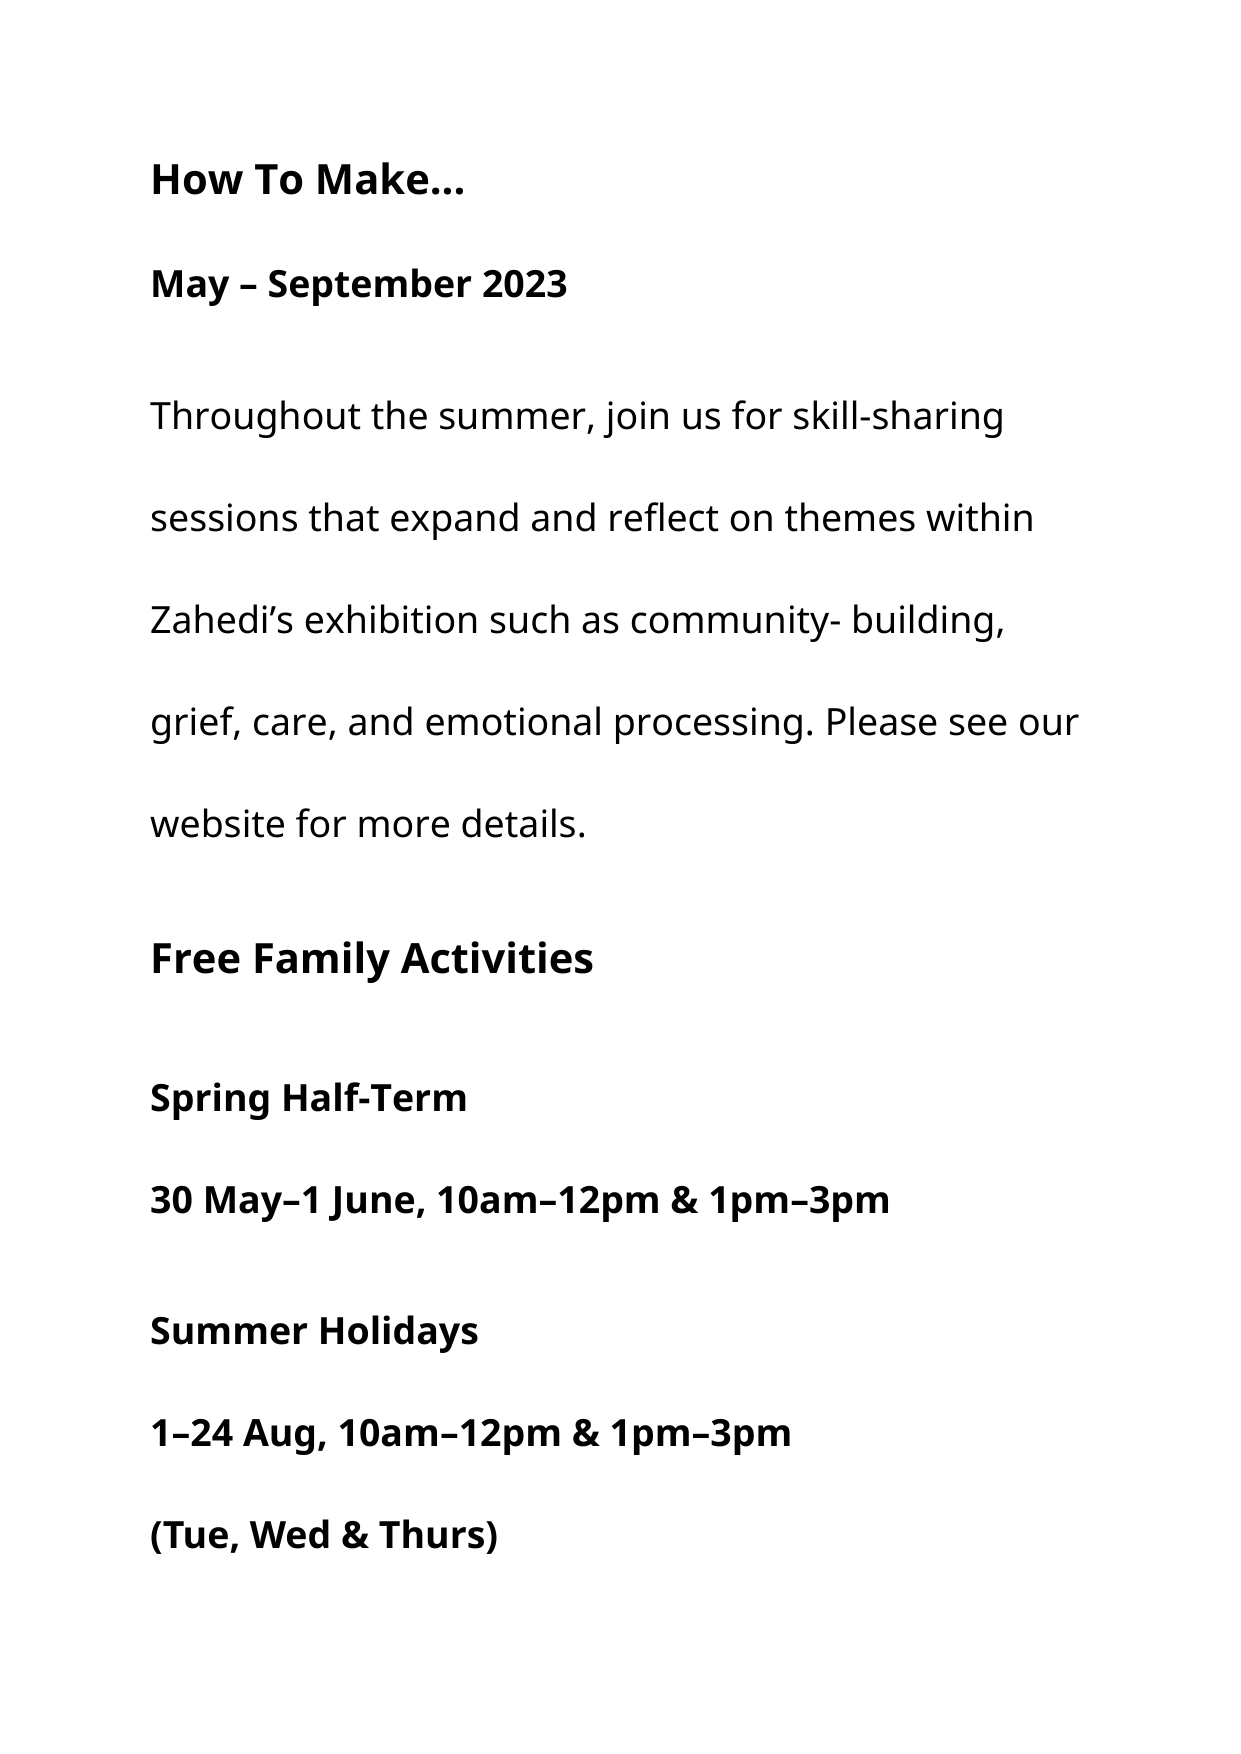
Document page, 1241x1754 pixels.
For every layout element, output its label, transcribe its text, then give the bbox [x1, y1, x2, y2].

text Free Family Activities [150, 929, 1090, 985]
text Spring Half-Term 30 May–1 June, 10am–12pm & 1pm–3pm [150, 1071, 1090, 1224]
text Summer Holidays 1–24 Aug, 10am–12pm & 1pm–3pm (Tue, Wed & Thurs) [150, 1305, 1090, 1560]
text How To Make... May – September 2023 [150, 150, 1090, 309]
text Throughout the summer, join us for skill-sharing sessions that expand and reflect on themes within Zahedi’s exhibition such as community- building, grief, care, and emotional processing. Please see our website for more details. [150, 389, 1090, 848]
